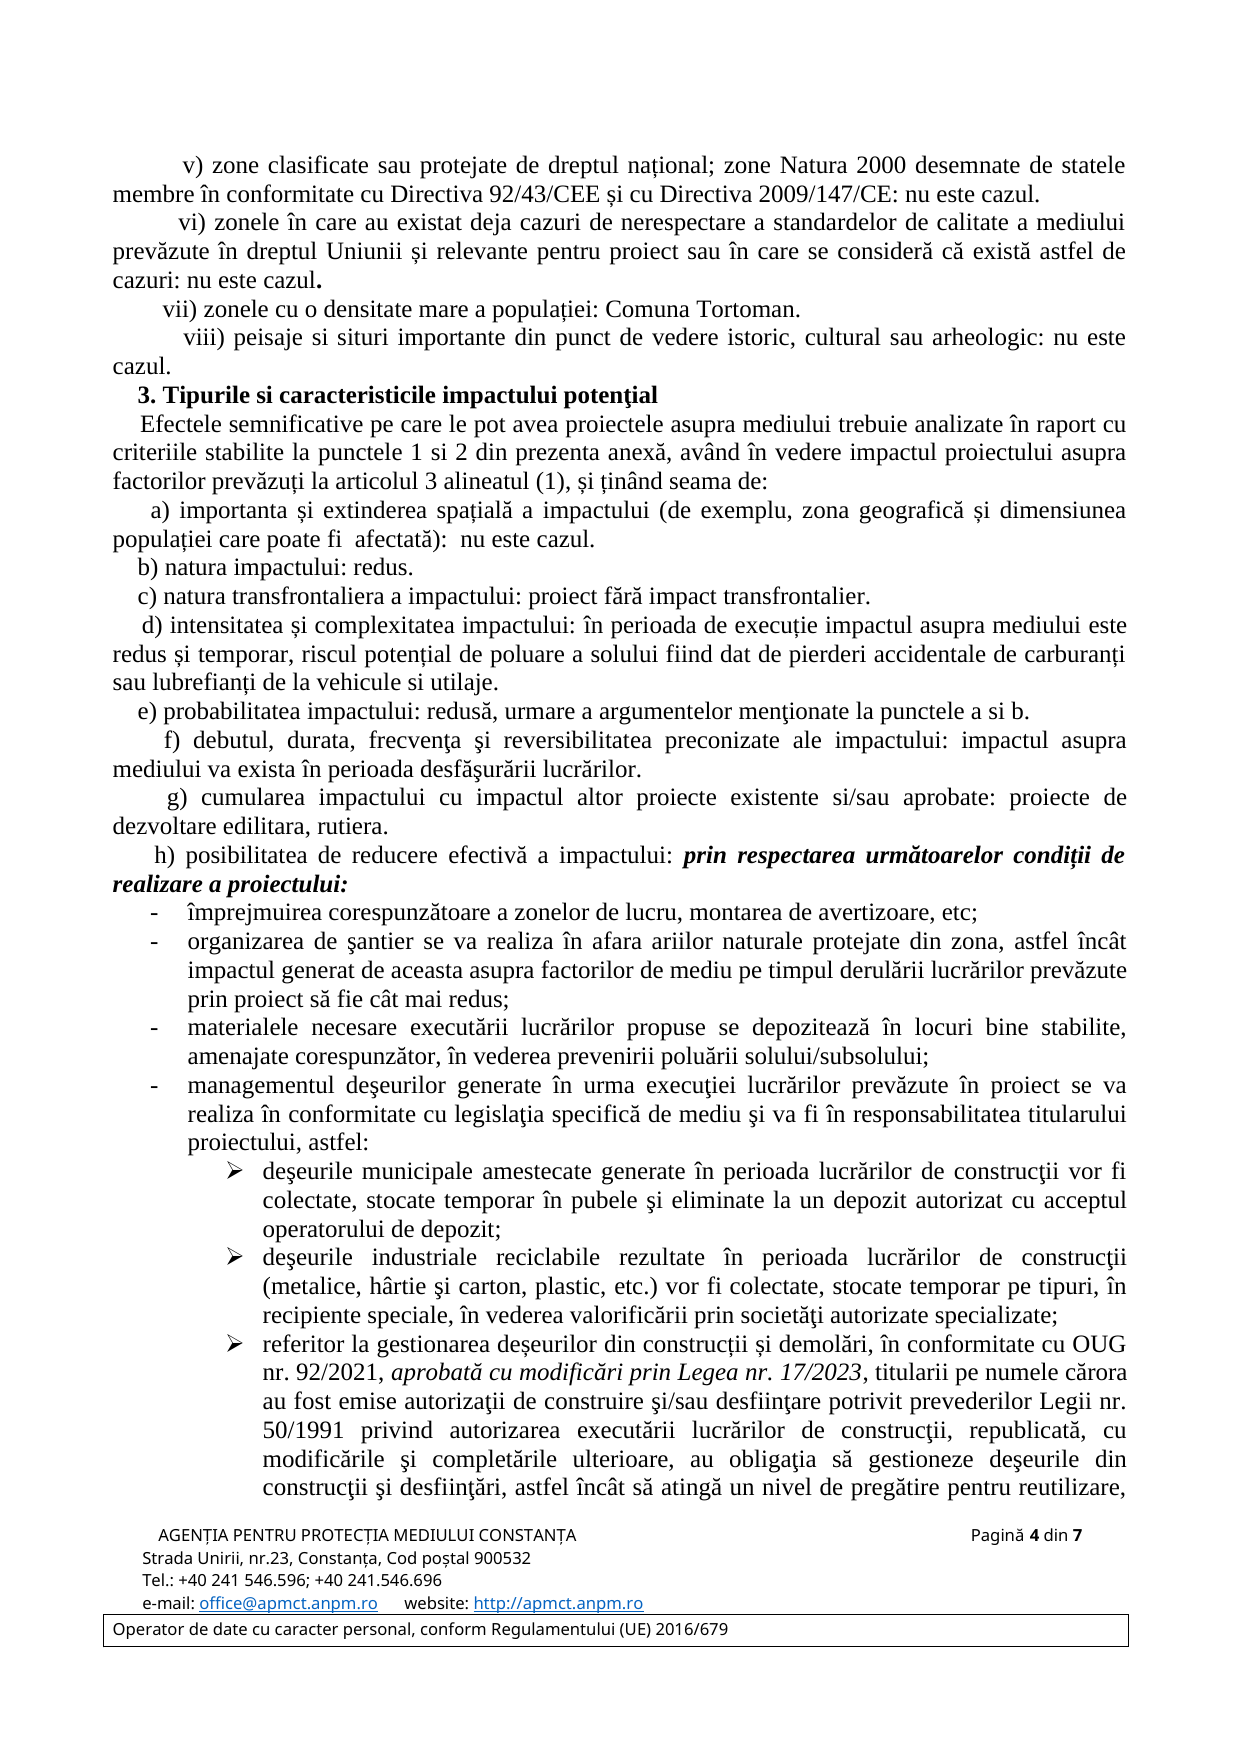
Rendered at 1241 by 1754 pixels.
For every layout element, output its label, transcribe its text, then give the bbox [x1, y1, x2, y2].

text d) intensitatea și complexitatea impactului: în perioada de execuție impactul asupra mediului este redus și temporar, riscul potențial de poluare a solului fiind dat de pierderi accidentale de carburanți sau lubrefianți de la vehicule si utilaje. [112, 610, 1128, 696]
list împrejmuirea corespunzătoare a zonelor de lucru, montarea de avertizoare, etc; [150, 897, 1128, 926]
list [225, 1329, 1128, 1501]
list deşeurile municipale amestecate generate în perioada lucrărilor de construcţii vor fi colectate, stocate temporar în pubele şi eliminate la un depozit autorizat cu acceptul operatorului de depozit; [225, 1156, 1128, 1242]
list managementul deşeurilor generate în urma execuţiei lucrărilor prevăzute în proiect se va realiza în conformitate cu legislaţia specifică de mediu şi va fi în responsabilitatea titularului proiectului, astfel: [150, 1070, 1128, 1156]
text Efectele semnificative pe care le pot avea proiectele asupra mediului trebuie analizate în raport cu criteriile stabilite la punctele 1 si 2 din prezenta anexă, având în vedere impactul proiectului asupra factorilor prevăzuți la articolul 3 alineatul (1), și ținând seama de: [112, 409, 1128, 495]
text c) natura transfrontaliera a impactului: proiect fără impact transfrontalier. [112, 581, 1128, 610]
text viii) peisaje si situri importante din punct de vedere istoric, cultural sau arheologic: nu este cazul. [112, 322, 1128, 380]
text f) debutul, durata, frecvenţa şi reversibilitatea preconizate ale impactului: impactul asupra mediului va exista în perioada desfăşurării lucrărilor. [112, 725, 1128, 782]
text v) zone clasificate sau protejate de dreptul național; zone Natura 2000 desemnate de statele membre în conformitate cu Directiva 92/43/CEE și cu Directiva 2009/147/CE: nu este cazul. [112, 150, 1128, 207]
text vii) zonele cu o densitate mare a populației: Comuna Tortoman. [112, 294, 1128, 322]
text b) natura impactului: redus. [112, 552, 1128, 581]
text e) probabilitatea impactului: redusă, urmare a argumentelor menţionate la punctele a si b. [112, 696, 1128, 725]
text g) cumularea impactului cu impactul altor proiecte existente si/sau aprobate: proiecte de dezvoltare edilitara, rutiera. [112, 782, 1128, 840]
text 3. Tipurile si caracteristicile impactului potenţial [112, 380, 1128, 409]
text h) posibilitatea de reducere efectivă a impactului: prin respectarea următoarelor condiții de realizare a proiectului: [112, 840, 1128, 897]
text a) importanta și extinderea spațială a impactului (de exemplu, zona geografică și dimensiunea populației care poate fi afectată): nu este cazul. [112, 495, 1128, 552]
list organizarea de şantier se va realiza în afara ariilor naturale protejate din zona, astfel încât impactul generat de aceasta asupra factorilor de mediu pe timpul derulării lucrărilor prevăzute prin proiect să fie cât mai redus; [150, 926, 1128, 1012]
list deşeurile industriale reciclabile rezultate în perioada lucrărilor de construcţii (metalice, hârtie şi carton, plastic, etc.) vor fi colectate, stocate temporar pe tipuri, în recipiente speciale, în vederea valorificării prin societăţi autorizate specializate; [225, 1242, 1128, 1329]
text vi) zonele în care au existat deja cazuri de nerespectare a standardelor de calitate a mediului prevăzute în dreptul Uniunii și relevante pentru proiect sau în care se consideră că există astfel de cazuri: nu este cazul. [112, 207, 1128, 294]
list materialele necesare executării lucrărilor propuse se depozitează în locuri bine stabilite, amenajate corespunzător, în vederea prevenirii poluării solului/subsolului; [150, 1012, 1128, 1070]
